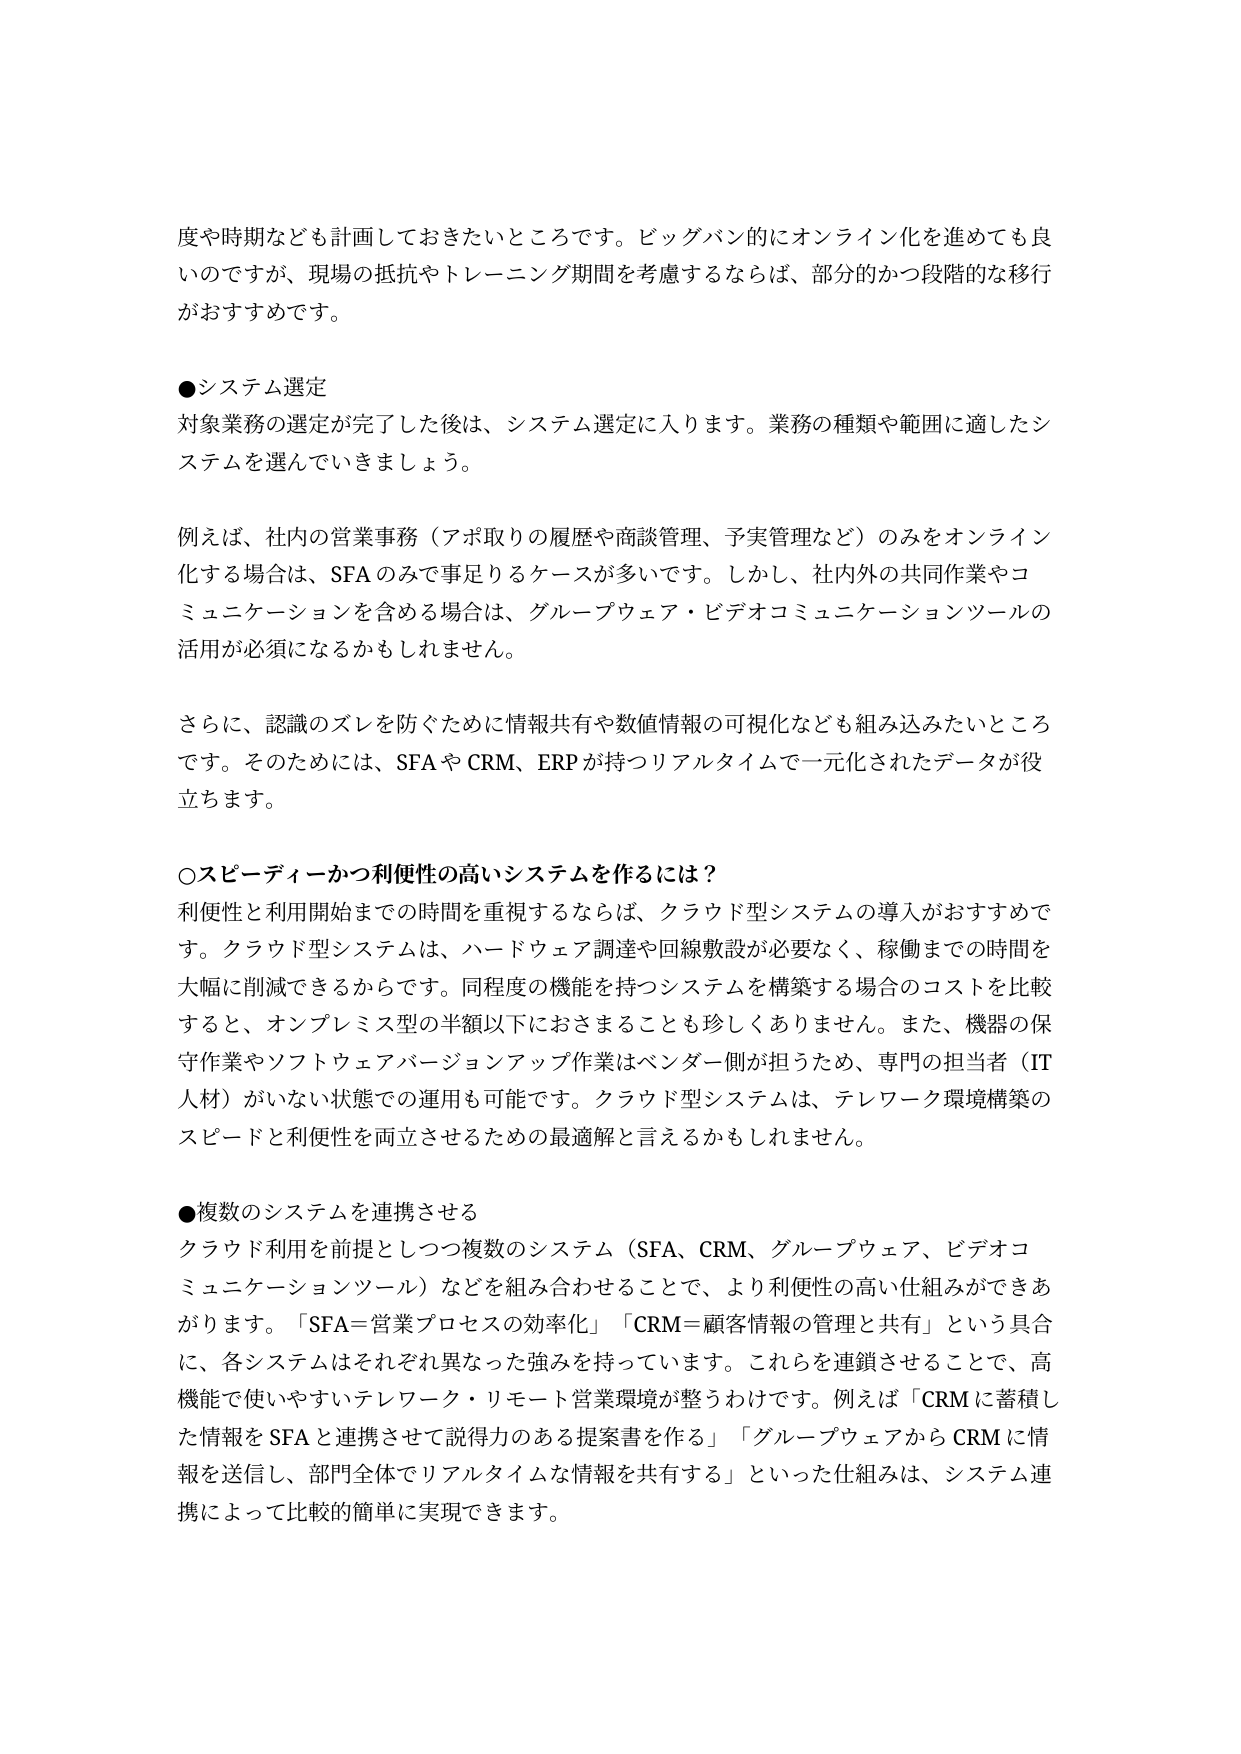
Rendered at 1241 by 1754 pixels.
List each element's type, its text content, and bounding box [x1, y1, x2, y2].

text ●システム選定 [177, 367, 1063, 404]
text 利便性と利用開始までの時間を重視するならば、クラウド型システムの導入がおすすめです。クラウド型システムは、ハードウェア調達や回線敷設が必要なく、稼働までの時間を大幅に削減できるからです。同程度の機能を持つシステムを構築する場合のコストを比較すると、オンプレミス型の半額以下におさまることも珍しくありません。また、機器の保守作業やソフトウェアバージョンアップ作業はベンダー側が担うため、専門の担当者（IT人材）がいない状態での運用も可能です。クラウド型システムは、テレワーク環境構築のスピードと利便性を両立させるための最適解と言えるかもしれません。 [177, 892, 1063, 1154]
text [177, 217, 1063, 329]
text 例えば、社内の営業事務（アポ取りの履歴や商談管理、予実管理など）のみをオンライン化する場合は、SFAのみで事足りるケースが多いです。しかし、社内外の共同作業やコミュニケーションを含める場合は、グループウェア・ビデオコミュニケーションツールの活用が必須になるかもしれません。 [177, 517, 1063, 667]
text さらに、認識のズレを防ぐために情報共有や数値情報の可視化なども組み込みたいところです。そのためには、SFAやCRM、ERPが持つリアルタイムで一元化されたデータが役立ちます。 [177, 704, 1063, 817]
text ●複数のシステムを連携させる [177, 1192, 1063, 1229]
text 対象業務の選定が完了した後は、システム選定に入ります。業務の種類や範囲に適したシステムを選んでいきましょう。 [177, 404, 1063, 479]
text クラウド利用を前提としつつ複数のシステム（SFA、CRM、グループウェア、ビデオコミュニケーションツール）などを組み合わせることで、より利便性の高い仕組みができあがります。「SFA＝営業プロセスの効率化」「CRM＝顧客情報の管理と共有」という具合に、各システムはそれぞれ異なった強みを持っています。これらを連鎖させることで、高機能で使いやすいテレワーク・リモート営業環境が整うわけです。例えば「CRMに蓄積した情報をSFAと連携させて説得力のある提案書を作る」「グループウェアからCRMに情報を送信し、部門全体でリアルタイムな情報を共有する」といった仕組みは、システム連携によって比較的簡単に実現できます。 [177, 1229, 1063, 1529]
text ○スピーディーかつ利便性の高いシステムを作るには？ [177, 854, 1063, 892]
